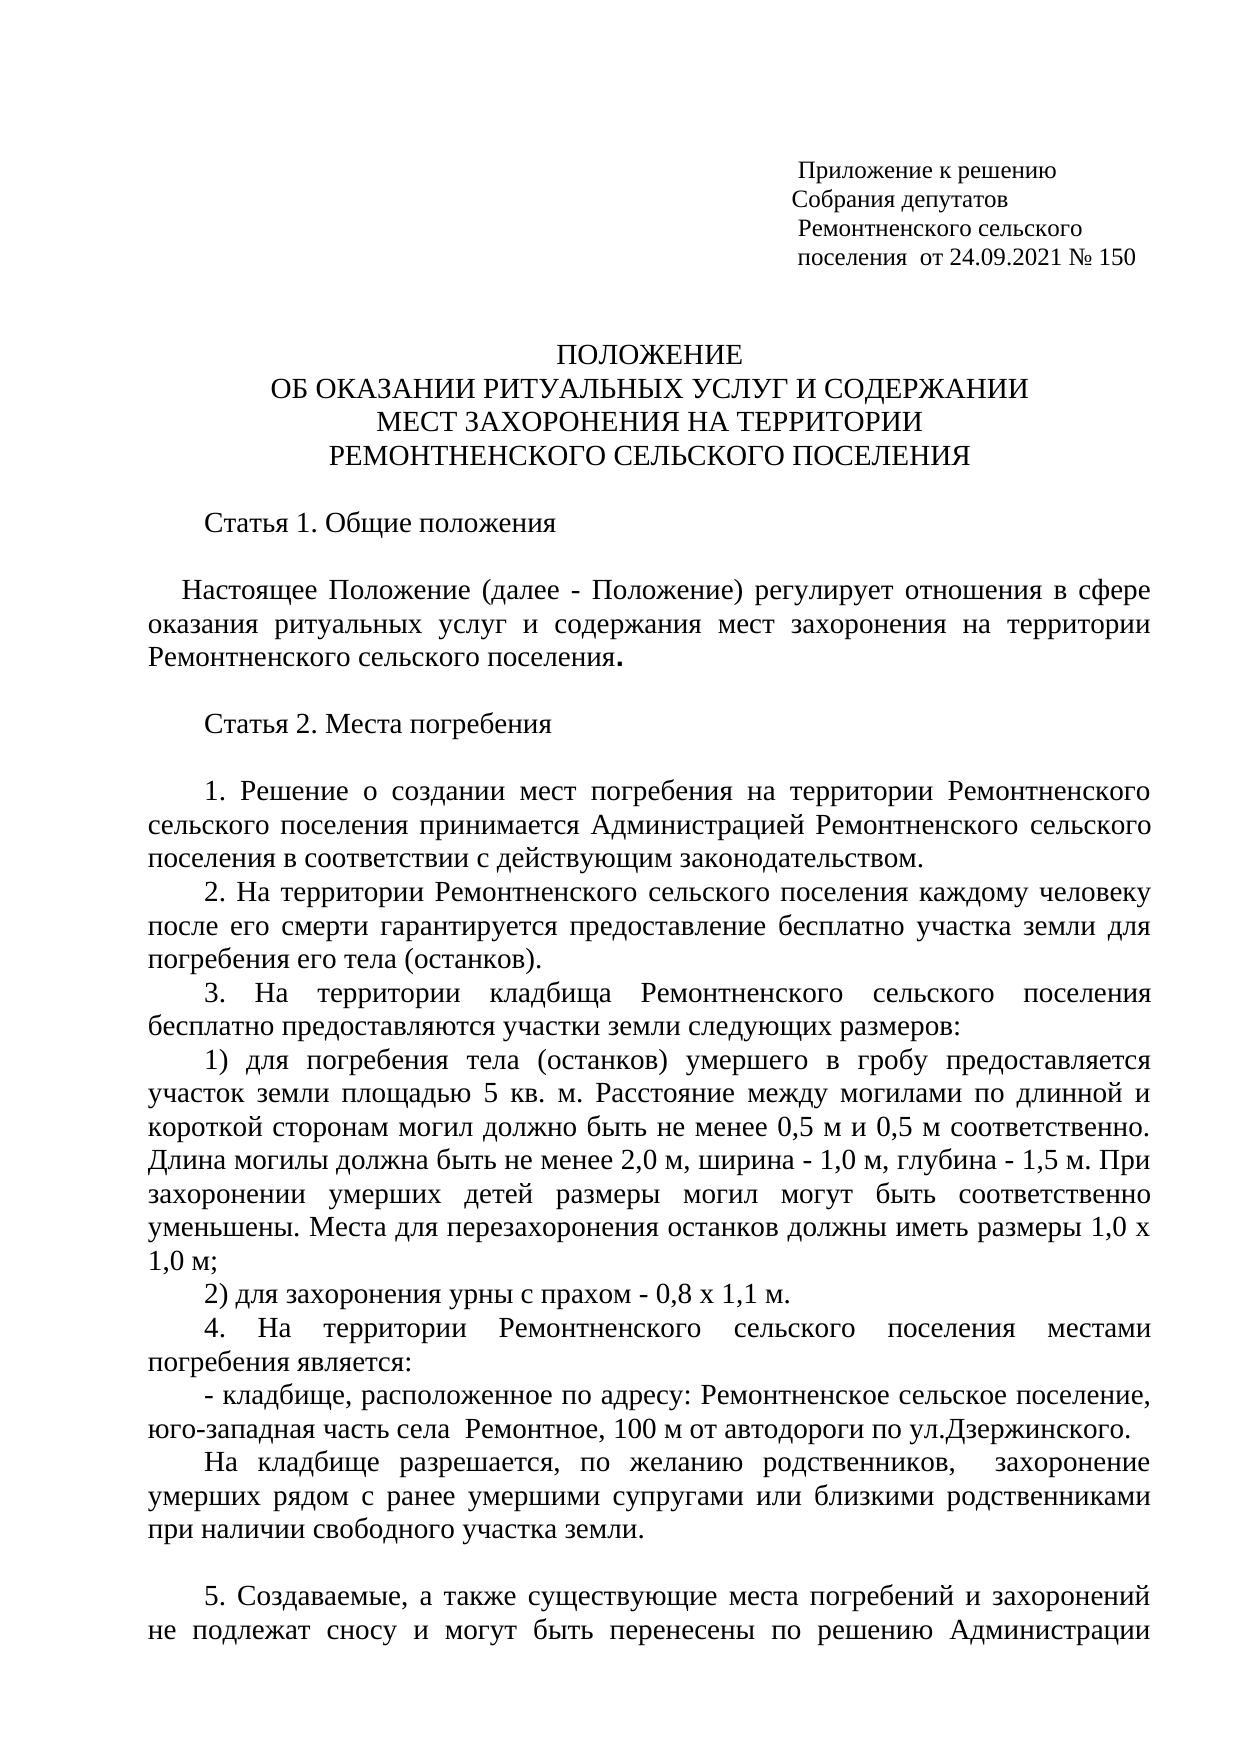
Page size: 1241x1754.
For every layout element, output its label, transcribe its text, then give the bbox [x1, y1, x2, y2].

text 1. Решение о создании мест погребения на территории Ремонтненского сельского поселения принимается Администрацией Ремонтненского сельского поселения в соответствии с действующим законодательством. [148, 773, 1152, 874]
text 2) для захоронения урны с прахом - 0,8 х 1,1 м. [148, 1277, 1152, 1310]
text - кладбище, расположенное по адресу: Ремонтненское сельское поселение, юго-западная часть села Ремонтное, 100 м от автодороги по ул.Дзержинского. [148, 1377, 1152, 1444]
text Статья 1. Общие положения [148, 505, 1152, 539]
text поселения от 24.09.2021 № 150 [797, 242, 1152, 270]
title РЕМОНТНЕНСКОГО СЕЛЬСКОГО ПОСЕЛЕНИЯ [148, 438, 1152, 472]
title ПОЛОЖЕНИЕ [148, 337, 1152, 371]
text 3. На территории кладбища Ремонтненского сельского поселения бесплатно предоставляются участки земли следующих размеров: [148, 975, 1152, 1042]
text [148, 1578, 1152, 1646]
title Настоящее Положение (далее - Положение) регулирует отношения в сфере оказания ритуальных услуг и содержания мест захоронения на территории Ремонтненского сельского поселения. [148, 572, 1152, 673]
text На кладбище разрешается, по желанию родственников, захоронение умерших рядом с ранее умершими супругами или близкими родственниками при наличии свободного участка земли. [148, 1444, 1152, 1545]
text 2. На территории Ремонтненского сельского поселения каждому человеку после его смерти гарантируется предоставление бесплатно участка земли для погребения его тела (останков). [148, 874, 1152, 975]
text Ремонтненского сельского [148, 213, 1152, 242]
text Статья 2. Места погребения [148, 706, 1152, 740]
text Собрания депутатов [148, 184, 1152, 213]
text 1) для погребения тела (останков) умершего в гробу предоставляется участок земли площадью 5 кв. м. Расстояние между могилами по длинной и короткой сторонам могил должно быть не менее 0,5 м и 0,5 м соответственно. Длина могилы должна быть не менее 2,0 м, ширина - 1,0 м, глубина - 1,5 м. При захоронении умерших детей размеры могил могут быть соответственно уменьшены. Места для перезахоронения останков должны иметь размеры 1,0 х 1,0 м; [148, 1042, 1152, 1277]
title ОБ ОКАЗАНИИ РИТУАЛЬНЫХ УСЛУГ И СОДЕРЖАНИИ [148, 371, 1152, 404]
text 4. На территории Ремонтненского сельского поселения местами погребения является: [148, 1310, 1152, 1377]
text Приложение к решению [148, 155, 1152, 184]
title МЕСТ ЗАХОРОНЕНИЯ НА ТЕРРИТОРИИ [148, 404, 1152, 438]
